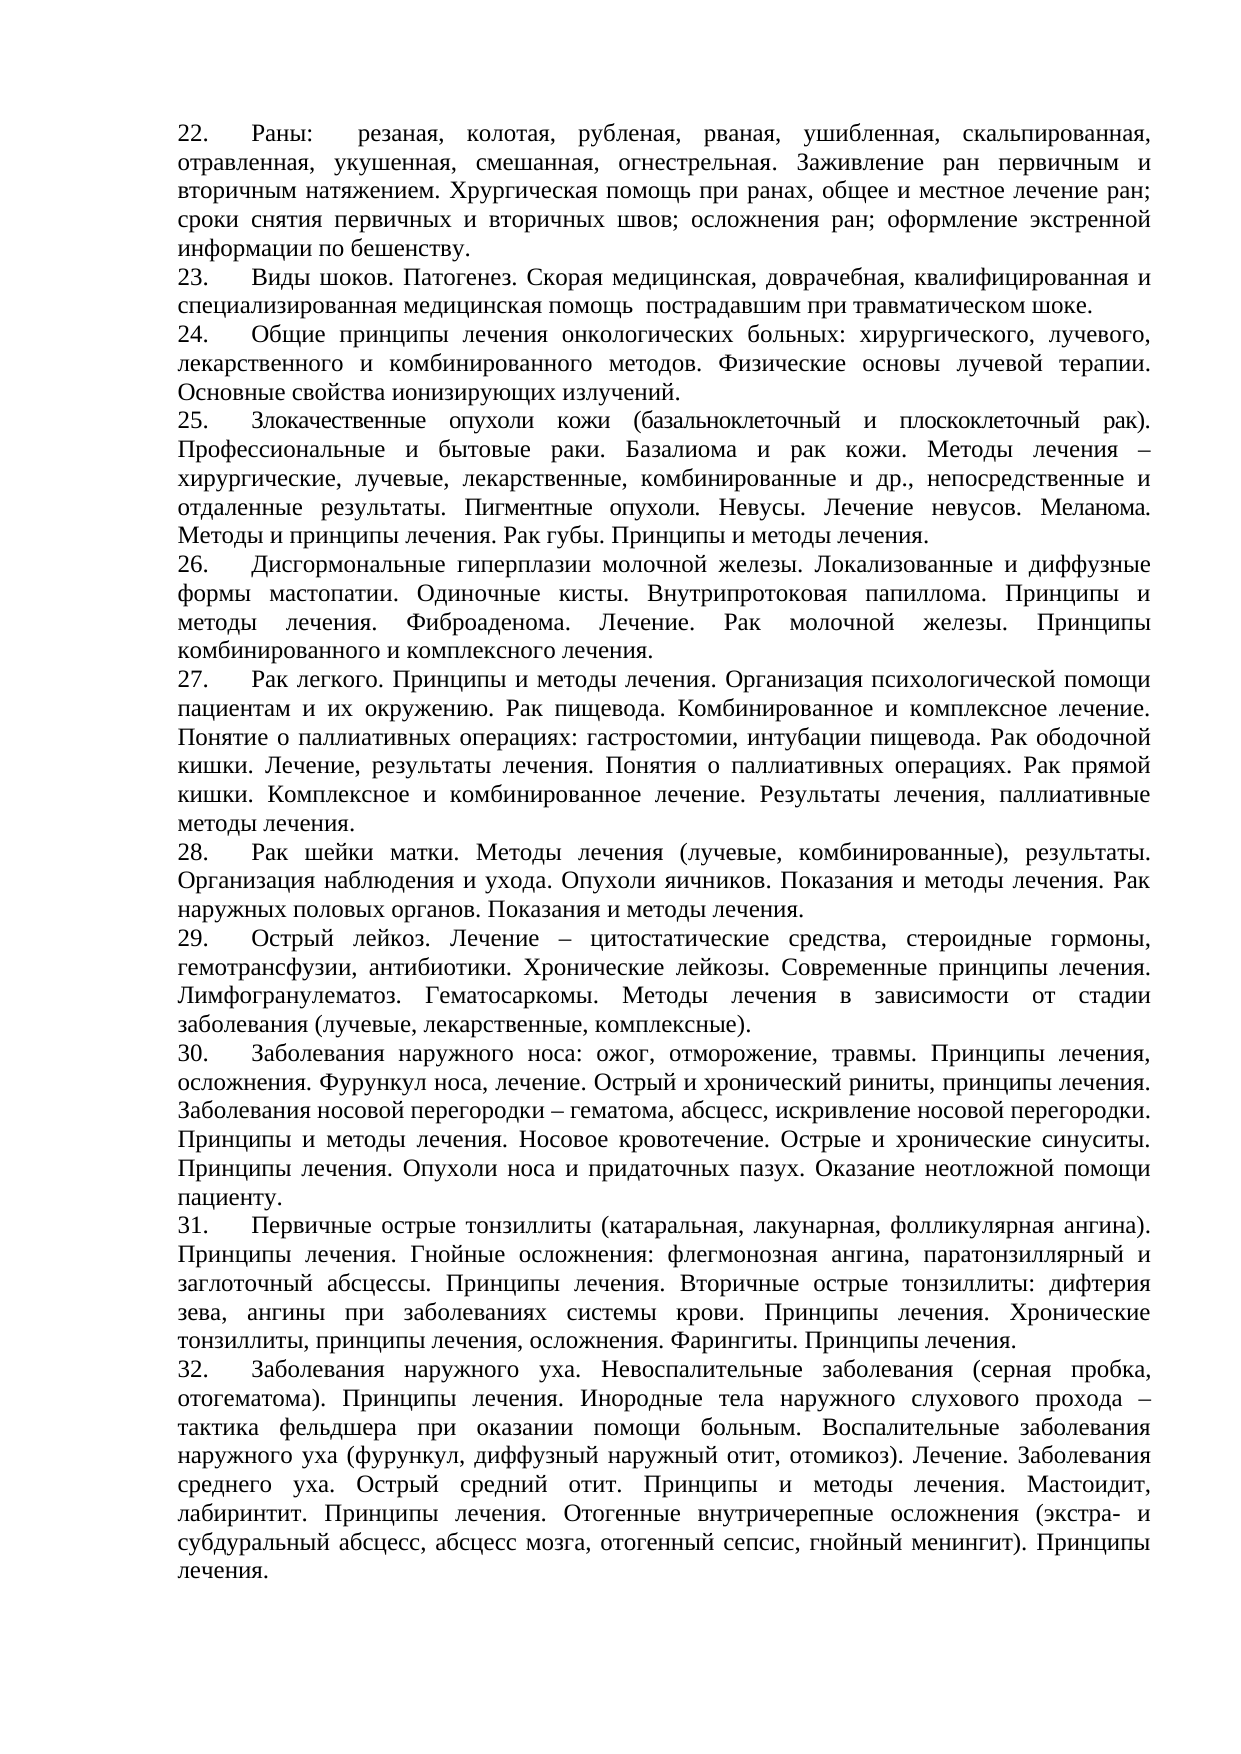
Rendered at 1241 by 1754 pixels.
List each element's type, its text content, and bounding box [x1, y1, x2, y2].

list Дисгормональные гиперплазии молочной железы. Локализованные и диффузные формы мастопатии. Одиночные кисты. Внутрипротоковая папиллома. Принципы и методы лечения. Фиброаденома. Лечение. Рак молочной железы. Принципы комбинированного и комплексного лечения. [177, 549, 1152, 664]
list Рак шейки матки. Методы лечения (лучевые, комбинированные), результаты. Организация наблюдения и ухода. Опухоли яичников. Показания и методы лечения. Рак наружных половых органов. Показания и методы лечения. [177, 837, 1152, 923]
list Заболевания наружного уха. Невоспалительные заболевания (серная пробка, отогематома). Принципы лечения. Инородные тела наружного слухового прохода – тактика фельдшера при оказании помощи больным. Воспалительные заболевания наружного уха (фурункул, диффузный наружный отит, отомикоз). Лечение. Заболевания среднего уха. Острый средний отит. Принципы и методы лечения. Мастоидит, лабиринтит. Принципы лечения. Отогенные внутричерепные осложнения (экстра- и субдуральный абсцесс, абсцесс мозга, отогенный сепсис, гнойный менингит). Принципы лечения. [177, 1354, 1152, 1584]
list Общие принципы лечения онкологических больных: хирургического, лучевого, лекарственного и комбинированного методов. Физические основы лучевой терапии. Основные свойства ионизирующих излучений. [177, 319, 1152, 406]
list Раны: резаная, колотая, рубленая, рваная, ушибленная, скальпированная, отравленная, укушенная, смешанная, огнестрельная. Заживление ран первичным и вторичным натяжением. Хрургическая помощь при ранах, общее и местное лечение ран; сроки снятия первичных и вторичных швов; осложнения ран; оформление экстренной информации по бешенству. [177, 118, 1152, 262]
list Виды шоков. Патогенез. Скорая медицинская, доврачебная, квалифицированная и специализированная медицинская помощь пострадавшим при травматическом шоке. [177, 262, 1152, 319]
list Первичные острые тонзиллиты (катаральная, лакунарная, фолликулярная ангина). Принципы лечения. Гнойные осложнения: флегмонозная ангина, паратонзиллярный и заглоточный абсцессы. Принципы лечения. Вторичные острые тонзиллиты: дифтерия зева, ангины при заболеваниях системы крови. Принципы лечения. Хронические тонзиллиты, принципы лечения, осложнения. Фарингиты. Принципы лечения. [177, 1211, 1152, 1354]
list Заболевания наружного носа: ожог, отморожение, травмы. Принципы лечения, осложнения. Фурункул носа, лечение. Острый и хронический риниты, принципы лечения. Заболевания носовой перегородки – гематома, абсцесс, искривление носовой перегородки. Принципы и методы лечения. Носовое кровотечение. Острые и хронические синуситы. Принципы лечения. Опухоли носа и придаточных пазух. Оказание неотложной помощи пациенту. [177, 1038, 1152, 1211]
list Злокачественные опухоли кожи (базальноклеточный и плоскоклеточный рак). Профессиональные и бытовые раки. Базалиома и рак кожи. Методы лечения – хирургические, лучевые, лекарственные, комбинированные и др., непосредственные и отдаленные результаты. Пигментные опухоли. Невусы. Лечение невусов. Меланома. Методы и принципы лечения. Рак губы. Принципы и методы лечения. [177, 406, 1152, 549]
list Острый лейкоз. Лечение – цитостатические средства, стероидные гормоны, гемотрансфузии, антибиотики. Хронические лейкозы. Современные принципы лечения. Лимфогранулематоз. Гематосаркомы. Методы лечения в зависимости от стадии заболевания (лучевые, лекарственные, комплексные). [177, 923, 1152, 1038]
list Рак легкого. Принципы и методы лечения. Организация психологической помощи пациентам и их окружению. Рак пищевода. Комбинированное и комплексное лечение. Понятие о паллиативных операциях: гастростомии, интубации пищевода. Рак ободочной кишки. Лечение, результаты лечения. Понятия о паллиативных операциях. Рак прямой кишки. Комплексное и комбинированное лечение. Результаты лечения, паллиативные методы лечения. [177, 664, 1152, 837]
